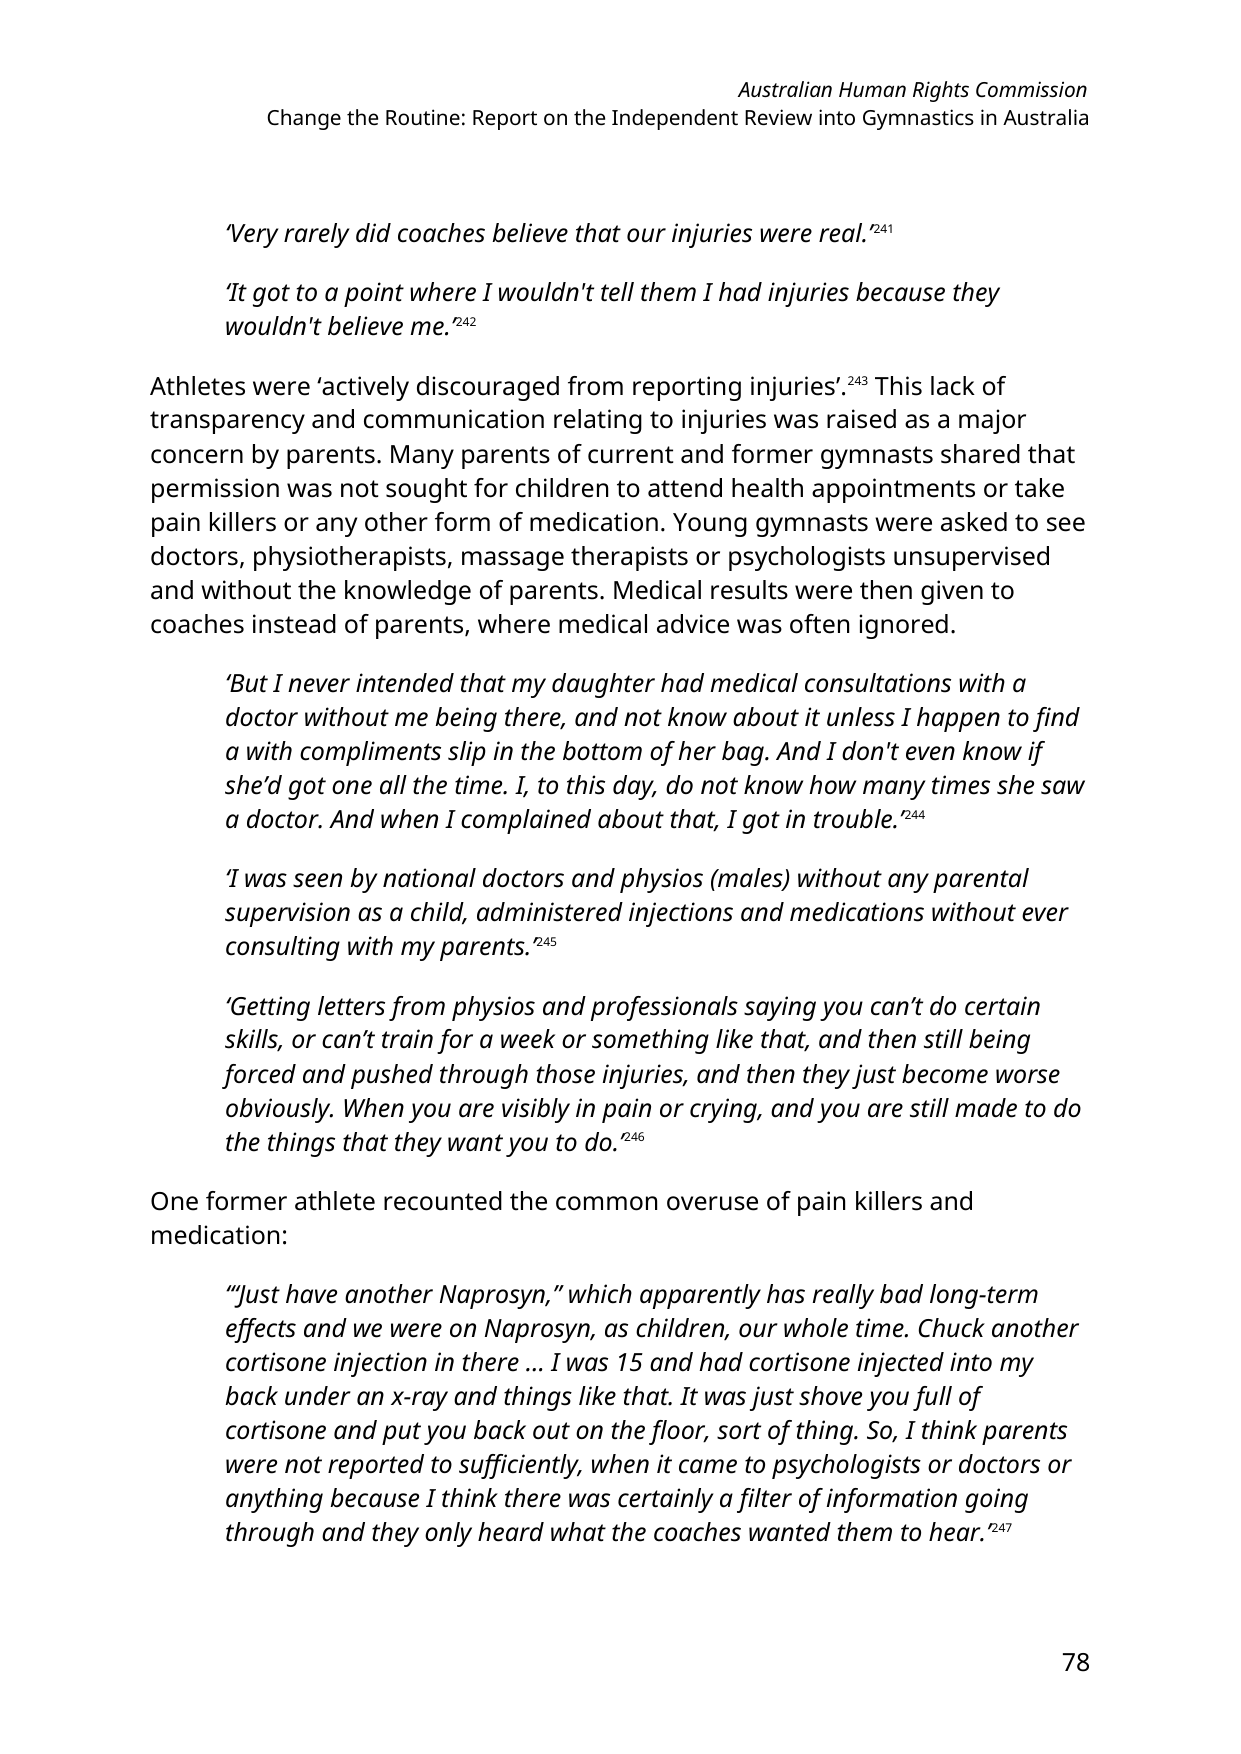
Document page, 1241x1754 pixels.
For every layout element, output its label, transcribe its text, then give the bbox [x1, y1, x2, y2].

text Athletes were ‘actively discouraged from reporting injuries’. This lack of transparency and communication relating to injuries was raised as a major concern by parents. Many parents of current and former gymnasts shared that permission was not sought for children to attend health appointments or take pain killers or any other form of medication. Young gymnasts were asked to see doctors, physiotherapists, massage therapists or psychologists unsupervised and without the knowledge of parents. Medical results were then given to coaches instead of parents, where medical advice was often ignored. [150, 368, 1090, 641]
text One former athlete recounted the common overuse of pain killers and medication: [150, 1183, 1090, 1252]
text ‘“Just have another Naprosyn,” which apparently has really bad long-term effects and we were on Naprosyn, as children, our whole time. Chuck another cortisone injection in there … I was 15 and had cortisone injected into my back under an x-ray and things like that. It was just shove you full of cortisone and put you back out on the floor, sort of thing. So, I think parents were not reported to sufficiently, when it came to psychologists or doctors or anything because I think there was certainly a filter of information going through and they only heard what the coaches wanted them to hear.’ [225, 1277, 1090, 1549]
text ‘But I never intended that my daughter had medical consultations with a doctor without me being there, and not know about it unless I happen to find a with compliments slip in the bottom of her bag. And I don't even know if she’d got one all the time. I, to this day, do not know how many times she saw a doctor. And when I complained about that, I got in trouble.’ [225, 666, 1090, 836]
text ‘Very rarely did coaches believe that our injuries were real.’ [225, 216, 1090, 250]
text ‘It got to a point where I wouldn't tell them I had injuries because they wouldn't believe me.’ [225, 275, 1090, 343]
text ‘Getting letters from physios and professionals saying you can’t do certain skills, or can’t train for a week or something like that, and then still being forced and pushed through those injuries, and then they just become worse obviously. When you are visibly in pain or crying, and you are still made to do the things that they want you to do.’ [225, 988, 1090, 1158]
text ‘I was seen by national doctors and physios (males) without any parental supervision as a child, administered injections and medications without ever consulting with my parents.’ [225, 861, 1090, 963]
